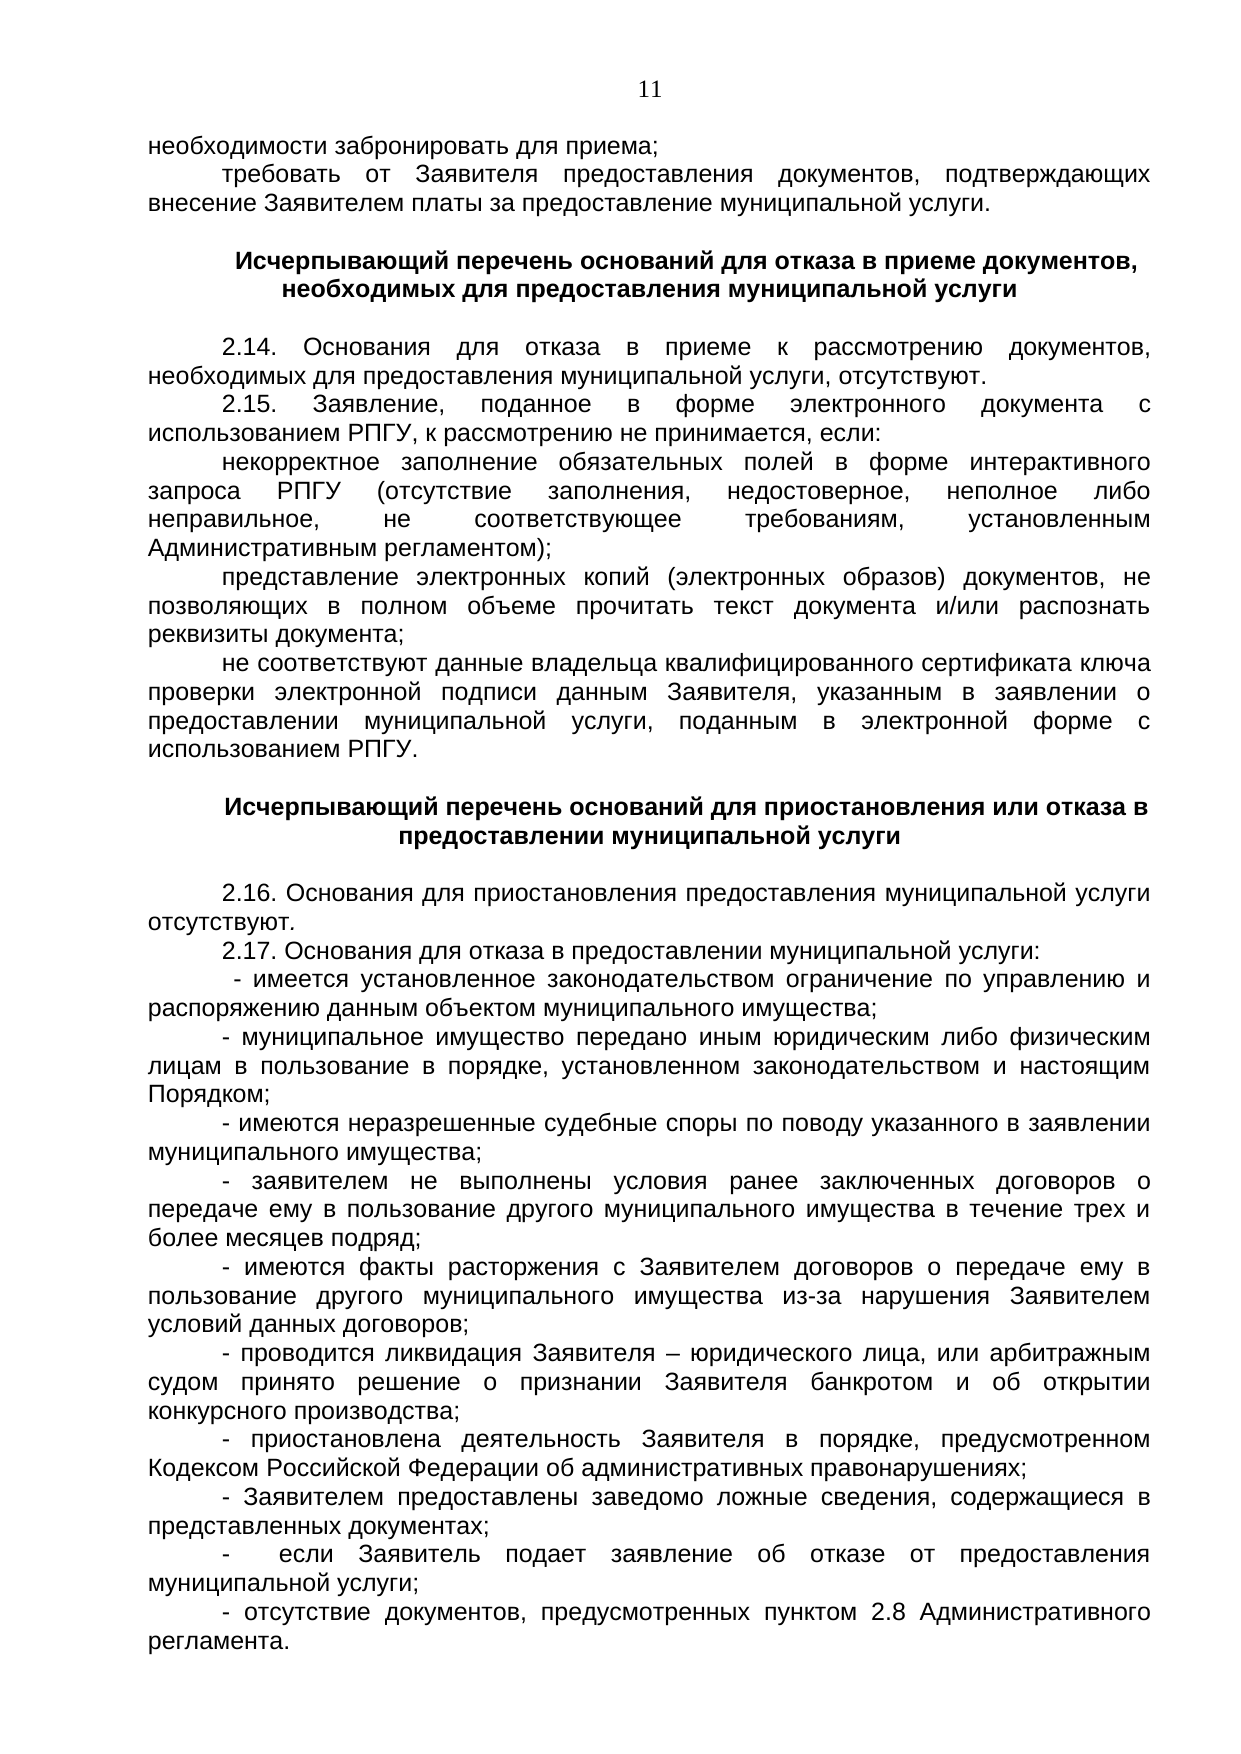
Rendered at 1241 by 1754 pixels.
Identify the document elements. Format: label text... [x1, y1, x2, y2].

text - заявителем не выполнены условия ранее заключенных договоров о передаче ему в пользование другого муниципального имущества в течение трех и более месяцев подряд; [148, 1166, 1152, 1252]
text - Заявителем предоставлены заведомо ложные сведения, содержащиеся в представленных документах; [148, 1482, 1152, 1539]
text требовать от Заявителя предоставления документов, подтверждающих внесение Заявителем платы за предоставление муниципальной услуги. [148, 159, 1152, 217]
text - проводится ликвидация Заявителя – юридического лица, или арбитражным судом принято решение о признании Заявителя банкротом и об открытии конкурсного производства; [148, 1338, 1152, 1424]
text - отсутствие документов, предусмотренных пунктом 2.8 Административного регламента. [148, 1597, 1152, 1654]
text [148, 131, 1152, 159]
text - имеются факты расторжения с Заявителем договоров о передаче ему в пользование другого муниципального имущества из-за нарушения Заявителем условий данных договоров; [148, 1252, 1152, 1338]
text - муниципальное имущество передано иным юридическим либо физическим лицам в пользование в порядке, установленном законодательством и настоящим Порядком; [148, 1022, 1152, 1108]
text Исчерпывающий перечень оснований для отказа в приеме документов, необходимых для предоставления муниципальной услуги [148, 246, 1152, 303]
text - если Заявитель подает заявление об отказе от предоставления муниципальной услуги; [148, 1539, 1152, 1597]
text Исчерпывающий перечень оснований для приостановления или отказа в предоставлении муниципальной услуги [148, 792, 1152, 849]
text 2.16. Основания для приостановления предоставления муниципальной услуги отсутствуют. [148, 878, 1152, 936]
text - приостановлена деятельность Заявителя в порядке, предусмотренном Кодексом Российской Федерации об административных правонарушениях; [148, 1424, 1152, 1482]
text 2.17. Основания для отказа в предоставлении муниципальной услуги: [148, 936, 1152, 964]
text некорректное заполнение обязательных полей в форме интерактивного запроса РПГУ (отсутствие заполнения, недостоверное, неполное либо неправильное, не соответствующее требованиям, установленным Административным регламентом); [148, 447, 1152, 562]
text 2.15. Заявление, поданное в форме электронного документа с использованием РПГУ, к рассмотрению не принимается, если: [148, 389, 1152, 447]
text не соответствуют данные владельца квалифицированного сертификата ключа проверки электронной подписи данным Заявителя, указанным в заявлении о предоставлении муниципальной услуги, поданным в электронной форме с использованием РПГУ. [148, 648, 1152, 763]
text 2.14. Основания для отказа в приеме к рассмотрению документов, необходимых для предоставления муниципальной услуги, отсутствуют. [148, 332, 1152, 389]
text представление электронных копий (электронных образов) документов, не позволяющих в полном объеме прочитать текст документа и/или распознать реквизиты документа; [148, 562, 1152, 648]
text - имеется установленное законодательством ограничение по управлению и распоряжению данным объектом муниципального имущества; [148, 964, 1152, 1022]
text - имеются неразрешенные судебные споры по поводу указанного в заявлении муниципального имущества; [148, 1108, 1152, 1166]
